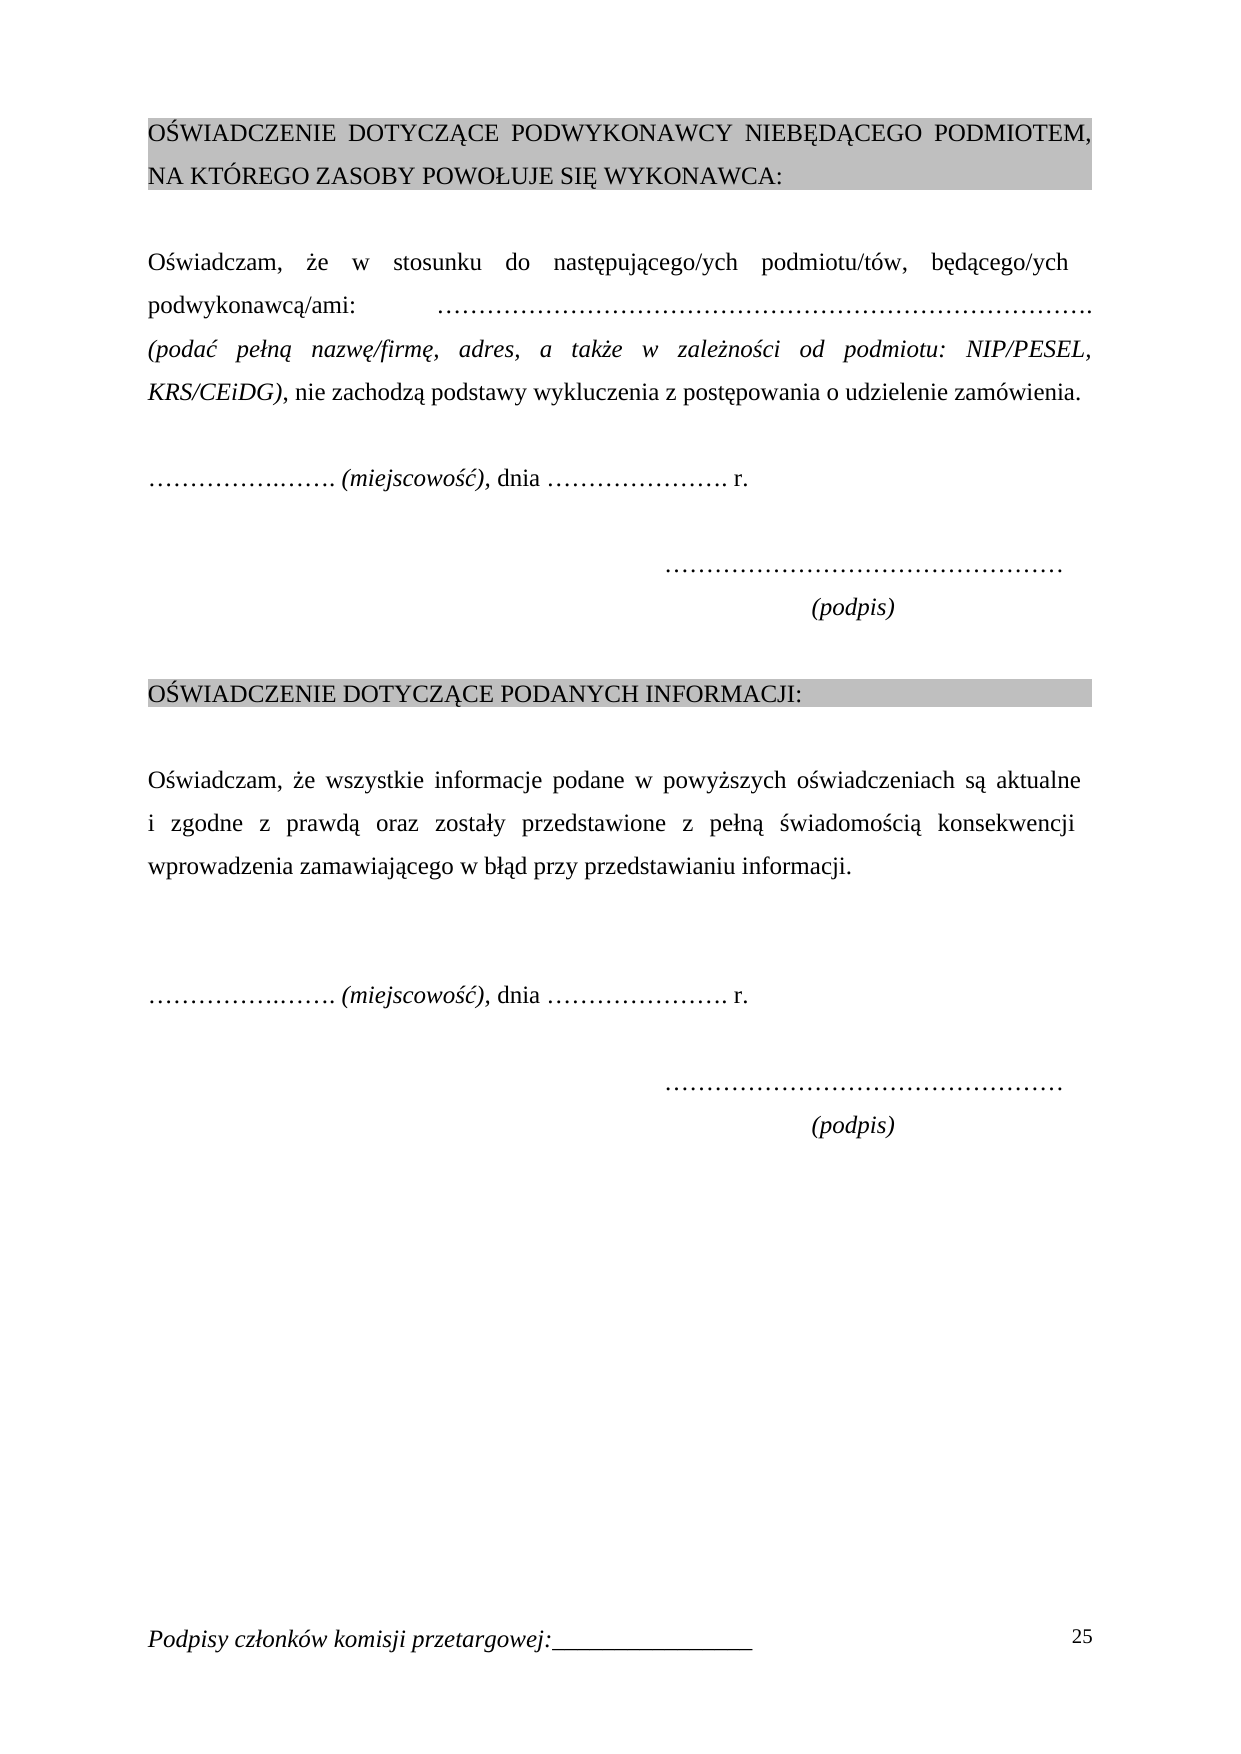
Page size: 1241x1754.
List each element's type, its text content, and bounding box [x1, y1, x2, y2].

text …………….……. (miejscowość), dnia …………………. r. [148, 981, 1092, 1009]
text (podpis) [738, 592, 1092, 621]
text (podpis) [738, 1110, 1092, 1139]
text …………….……. (miejscowość), dnia …………………. r. [148, 463, 1092, 492]
text ………………………………………… [148, 1067, 1092, 1096]
text Oświadczam, że wszystkie informacje podane w powyższych oświadczeniach są aktualne i zgodne z prawdą oraz zostały przedstawione z pełną świadomością konsekwencji wprowadzenia zamawiającego w błąd przy przedstawianiu informacji. [148, 765, 1092, 880]
text Oświadczam, że w stosunku do następującego/ych podmiotu/tów, będącego/ych podwykonawcą/ami: ……………………………………………………………………. (podać pełną nazwę/firmę, adres, a także w zależności od podmiotu: NIP/PESEL, KRS/CEiDG), nie zachodzą podstawy wykluczenia z postępowania o udzielenie zamówienia. [148, 247, 1092, 406]
text OŚWIADCZENIE DOTYCZĄCE PODANYCH INFORMACJI: [148, 679, 1092, 707]
text ………………………………………… [148, 549, 1092, 578]
text OŚWIADCZENIE DOTYCZĄCE PODWYKONAWCY NIEBĘDĄCEGO PODMIOTEM, NA KTÓREGO ZASOBY POWOŁUJE SIĘ WYKONAWCA: [148, 118, 1092, 190]
